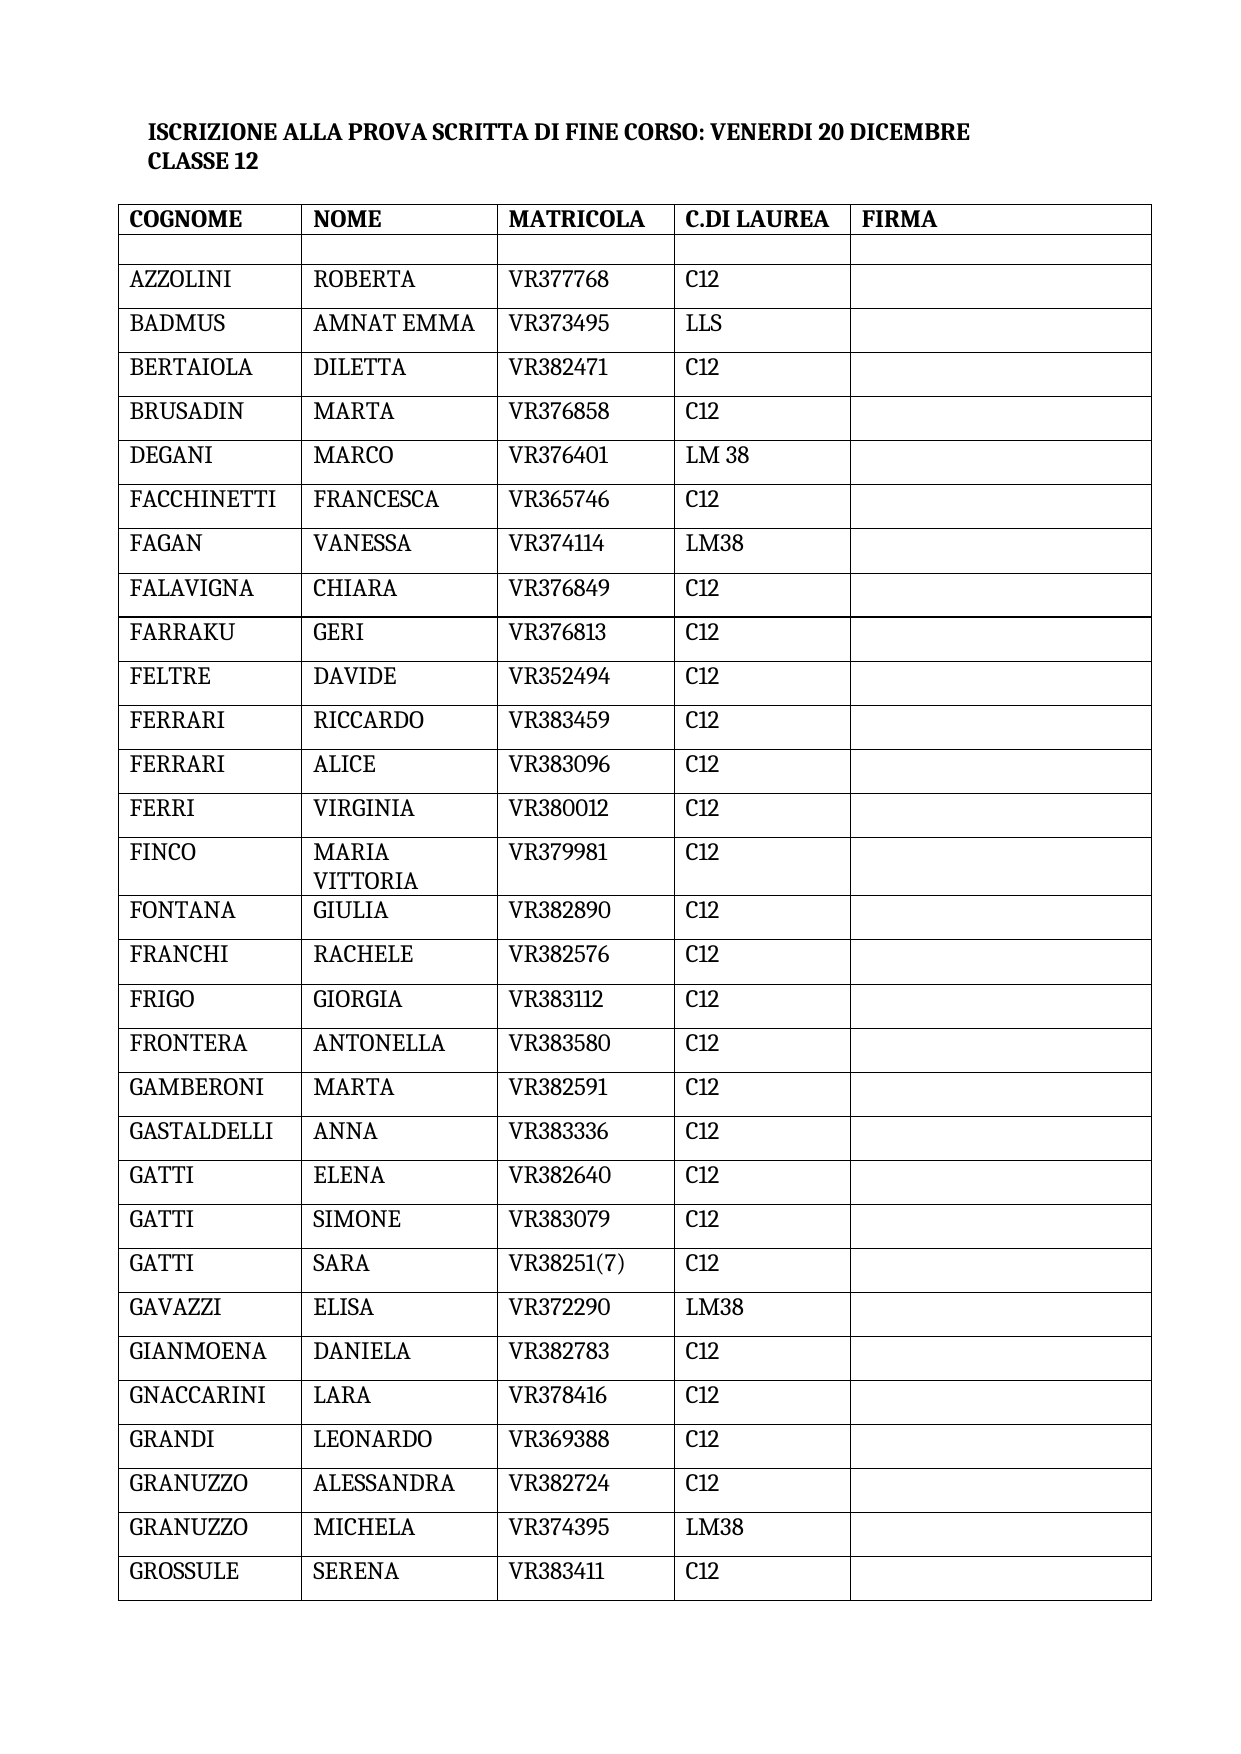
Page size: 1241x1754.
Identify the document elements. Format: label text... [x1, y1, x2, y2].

table_cell BRUSADIN [119, 397, 301, 440]
table_cell [851, 896, 1151, 939]
table_cell ELISA [302, 1293, 497, 1336]
table_cell [851, 940, 1151, 983]
table_cell C12 [675, 838, 850, 895]
table_cell FARRAKU [119, 618, 301, 661]
text CLASSE 12 [148, 147, 1063, 176]
table_cell C12 [675, 794, 850, 837]
table_cell [851, 1073, 1151, 1116]
table_cell VR383411 [498, 1557, 674, 1600]
table_cell SIMONE [302, 1205, 497, 1248]
table_cell [851, 706, 1151, 749]
table_cell [851, 397, 1151, 440]
table_cell VR382724 [498, 1469, 674, 1512]
table_cell VANESSA [302, 529, 497, 572]
table_cell DAVIDE [302, 662, 497, 704]
table_cell DANIELA [302, 1337, 497, 1380]
table_cell [851, 985, 1151, 1027]
table_cell [851, 529, 1151, 572]
table_cell ALESSANDRA [302, 1469, 497, 1512]
table_cell SARA [302, 1249, 497, 1292]
table_cell GRANUZZO [119, 1469, 301, 1512]
table_cell LM38 [675, 1293, 850, 1336]
table_cell VR352494 [498, 662, 674, 704]
table_cell GATTI [119, 1161, 301, 1204]
table_cell C12 [675, 353, 850, 396]
table_cell FERRI [119, 794, 301, 837]
table_cell VR383079 [498, 1205, 674, 1248]
table_cell [851, 235, 1151, 264]
table_cell VR382783 [498, 1337, 674, 1380]
table_cell BADMUS [119, 309, 301, 352]
table_cell VR382640 [498, 1161, 674, 1204]
table_cell [851, 1381, 1151, 1424]
table_cell FRANCHI [119, 940, 301, 983]
table_cell [119, 235, 301, 264]
table_cell LM38 [675, 529, 850, 572]
table_cell [851, 1513, 1151, 1556]
table_cell VR376858 [498, 397, 674, 440]
table_cell C12 [675, 1337, 850, 1380]
table_cell BERTAIOLA [119, 353, 301, 396]
table_cell LLS [675, 309, 850, 352]
table_cell MARCO [302, 441, 497, 484]
table_cell CHIARA [302, 574, 497, 616]
table_cell AMNAT EMMA [302, 309, 497, 352]
table_cell VR383580 [498, 1029, 674, 1072]
table_cell GRANUZZO [119, 1513, 301, 1556]
table_cell VR372290 [498, 1293, 674, 1336]
table_cell ELENA [302, 1161, 497, 1204]
table_cell VR382890 [498, 896, 674, 939]
table_cell C12 [675, 1117, 850, 1160]
table_cell [851, 1469, 1151, 1512]
table_cell FINCO [119, 838, 301, 895]
table_cell DEGANI [119, 441, 301, 484]
table_cell FRONTERA [119, 1029, 301, 1072]
table_cell [498, 235, 674, 264]
table_cell C12 [675, 1205, 850, 1248]
table_cell FELTRE [119, 662, 301, 704]
table_cell C12 [675, 485, 850, 528]
table_cell VR365746 [498, 485, 674, 528]
table_cell C12 [675, 662, 850, 704]
table_cell VR383336 [498, 1117, 674, 1160]
table_cell VR376813 [498, 618, 674, 661]
table_cell GROSSULE [119, 1557, 301, 1600]
table_header C.DI LAUREA [675, 205, 850, 234]
table_cell C12 [675, 1249, 850, 1292]
table_cell VR379981 [498, 838, 674, 895]
table_cell C12 [675, 1425, 850, 1468]
table_cell C12 [675, 1029, 850, 1072]
table_cell GAMBERONI [119, 1073, 301, 1116]
table_cell [851, 1249, 1151, 1292]
table_cell FAGAN [119, 529, 301, 572]
table_cell RICCARDO [302, 706, 497, 749]
table_cell C12 [675, 1381, 850, 1424]
table_cell ALICE [302, 750, 497, 793]
table_cell SERENA [302, 1557, 497, 1600]
table_header COGNOME [119, 205, 301, 234]
table_cell ROBERTA [302, 265, 497, 308]
table_cell VR382471 [498, 353, 674, 396]
table_cell [851, 353, 1151, 396]
table_cell FRIGO [119, 985, 301, 1027]
table_cell MICHELA [302, 1513, 497, 1556]
table_cell GATTI [119, 1249, 301, 1292]
table_cell VR383112 [498, 985, 674, 1027]
table_cell VR378416 [498, 1381, 674, 1424]
table_cell FACCHINETTI [119, 485, 301, 528]
table_cell C12 [675, 1073, 850, 1116]
table_cell MARIA VITTORIA [302, 838, 497, 895]
table_cell C12 [675, 265, 850, 308]
table_cell GATTI [119, 1205, 301, 1248]
table_header NOME [302, 205, 497, 234]
table_cell MARTA [302, 1073, 497, 1116]
table_cell VR38251(7) [498, 1249, 674, 1292]
table_cell LEONARDO [302, 1425, 497, 1468]
table_cell [851, 574, 1151, 616]
table_cell [851, 309, 1151, 352]
table_cell [851, 1029, 1151, 1072]
table_cell VR369388 [498, 1425, 674, 1468]
table_cell LM 38 [675, 441, 850, 484]
table_cell [851, 1161, 1151, 1204]
table_cell VR380012 [498, 794, 674, 837]
table_cell GIULIA [302, 896, 497, 939]
table_cell LARA [302, 1381, 497, 1424]
table_cell FERRARI [119, 706, 301, 749]
table_cell VR376401 [498, 441, 674, 484]
table_cell C12 [675, 397, 850, 440]
table_cell GASTALDELLI [119, 1117, 301, 1160]
table_cell [851, 1557, 1151, 1600]
table_cell [851, 485, 1151, 528]
table_cell VR382576 [498, 940, 674, 983]
table_cell VR383096 [498, 750, 674, 793]
table_header MATRICOLA [498, 205, 674, 234]
table_cell [851, 618, 1151, 661]
table_cell FONTANA [119, 896, 301, 939]
table_cell MARTA [302, 397, 497, 440]
table_cell VR376849 [498, 574, 674, 616]
table_cell RACHELE [302, 940, 497, 983]
table_cell C12 [675, 985, 850, 1027]
table_cell ANTONELLA [302, 1029, 497, 1072]
table_cell C12 [675, 574, 850, 616]
table_cell GIANMOENA [119, 1337, 301, 1380]
table_cell LM38 [675, 1513, 850, 1556]
table_cell [851, 265, 1151, 308]
table_cell GIORGIA [302, 985, 497, 1027]
table_cell ANNA [302, 1117, 497, 1160]
table_cell [851, 750, 1151, 793]
table_cell C12 [675, 896, 850, 939]
table_cell C12 [675, 1469, 850, 1512]
table_cell C12 [675, 618, 850, 661]
table_cell [302, 235, 497, 264]
table_cell [851, 1205, 1151, 1248]
table_cell [851, 1117, 1151, 1160]
table_cell [851, 794, 1151, 837]
table_cell FRANCESCA [302, 485, 497, 528]
table_cell VR377768 [498, 265, 674, 308]
table_header FIRMA [851, 205, 1151, 234]
table_cell FALAVIGNA [119, 574, 301, 616]
table_cell VR382591 [498, 1073, 674, 1116]
table_cell VR374395 [498, 1513, 674, 1556]
table_cell C12 [675, 706, 850, 749]
table_cell C12 [675, 940, 850, 983]
table_cell [851, 441, 1151, 484]
table_cell [851, 1293, 1151, 1336]
table_cell VR383459 [498, 706, 674, 749]
table_cell VR374114 [498, 529, 674, 572]
table_cell [675, 235, 850, 264]
table_cell [851, 838, 1151, 895]
table_cell C12 [675, 750, 850, 793]
table_cell C12 [675, 1161, 850, 1204]
table_cell AZZOLINI [119, 265, 301, 308]
table_cell C12 [675, 1557, 850, 1600]
table_cell [851, 1425, 1151, 1468]
table_cell [851, 662, 1151, 704]
table_cell GERI [302, 618, 497, 661]
table_cell VIRGINIA [302, 794, 497, 837]
table_cell [851, 1337, 1151, 1380]
table_cell GNACCARINI [119, 1381, 301, 1424]
table_cell FERRARI [119, 750, 301, 793]
text ISCRIZIONE ALLA PROVA SCRITTA DI FINE CORSO: VENERDI 20 DICEMBRE [148, 118, 1063, 147]
table_cell VR373495 [498, 309, 674, 352]
table_cell GAVAZZI [119, 1293, 301, 1336]
table_cell GRANDI [119, 1425, 301, 1468]
table_cell DILETTA [302, 353, 497, 396]
